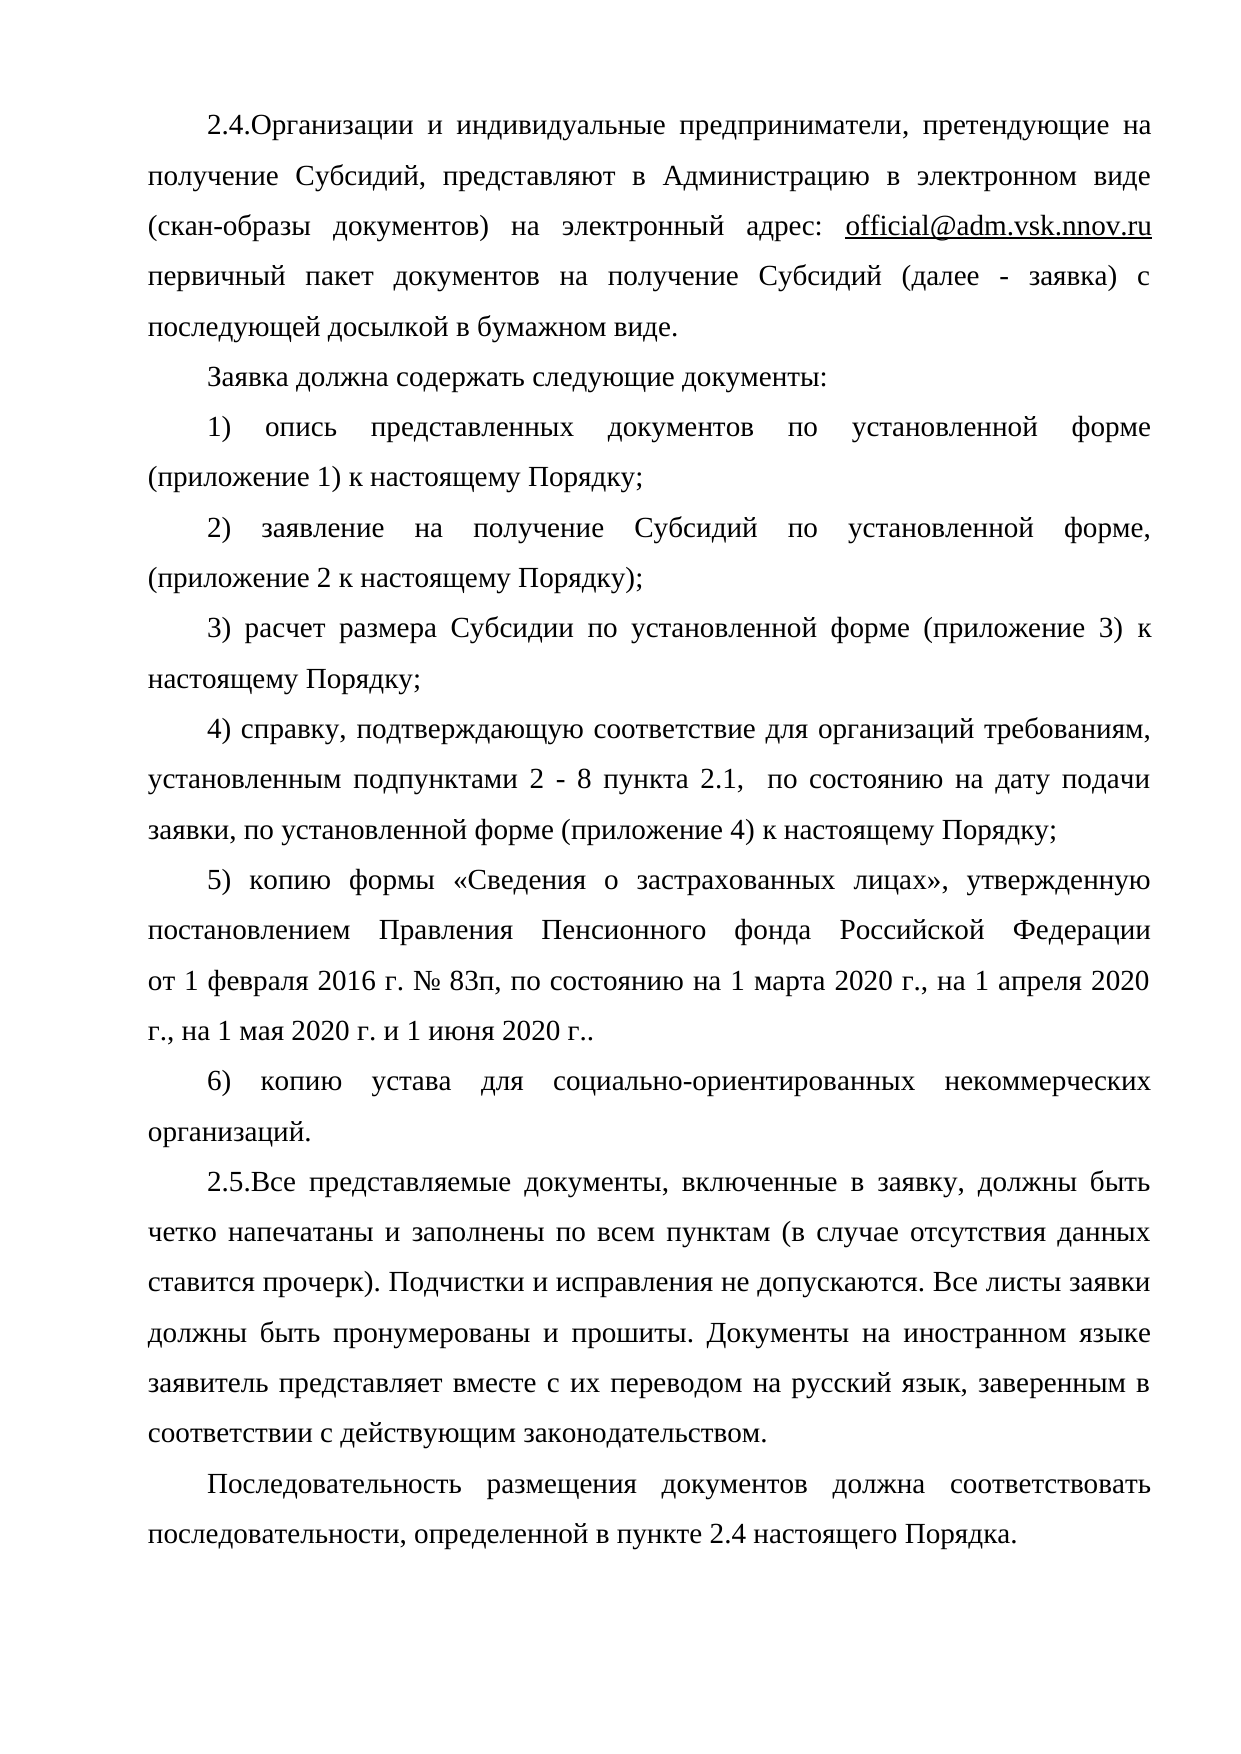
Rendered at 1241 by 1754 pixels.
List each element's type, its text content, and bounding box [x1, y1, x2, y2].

text 1) опись представленных документов по установленной форме (приложение 1) к настоящему Порядку; [148, 409, 1152, 493]
text Последовательность размещения документов должна соответствовать последовательности, определенной в пункте 2.4 настоящего Порядка. [148, 1466, 1152, 1550]
text 6) копию устава для социально-ориентированных некоммерческих организаций. [148, 1063, 1152, 1147]
text 2.5.Все представляемые документы, включенные в заявку, должны быть четко напечатаны и заполнены по всем пунктам (в случае отсутствия данных ставится прочерк). Подчистки и исправления не допускаются. Все листы заявки должны быть пронумерованы и прошиты. Документы на иностранном языке заявитель представляет вместе с их переводом на русский язык, заверенным в соответствии с действующим законодательством. [148, 1164, 1152, 1449]
text Заявка должна содержать следующие документы: [148, 359, 1152, 392]
text 2) заявление на получение Субсидий по установленной форме, (приложение 2 к настоящему Порядку); [148, 510, 1152, 594]
text 4) справку, подтверждающую соответствие для организаций требованиям, установленным подпунктами 2 - 8 пункта 2.1, по состоянию на дату подачи заявки, по установленной форме (приложение 4) к настоящему Порядку; [148, 711, 1152, 845]
text 3) расчет размера Субсидии по установленной форме (приложение 3) к настоящему Порядку; [148, 611, 1152, 694]
text 5) копию формы «Сведения о застрахованных лицах», утвержденную постановлением Правления Пенсионного фонда Российской Федерации от 1 февраля 2016 г. № 83п, по состоянию на 1 марта 2020 г., на 1 апреля 2020 г., на 1 мая 2020 г. и 1 июня 2020 г.. [148, 862, 1152, 1047]
text 2.4.Организации и индивидуальные предприниматели, претендующие на получение Субсидий, представляют в Администрацию в электронном виде (скан-образы документов) на электронный адрес: official@adm.vsk.nnov.ru первичный пакет документов на получение Субсидий (далее - заявка) с последующей досылкой в бумажном виде. [148, 107, 1152, 342]
